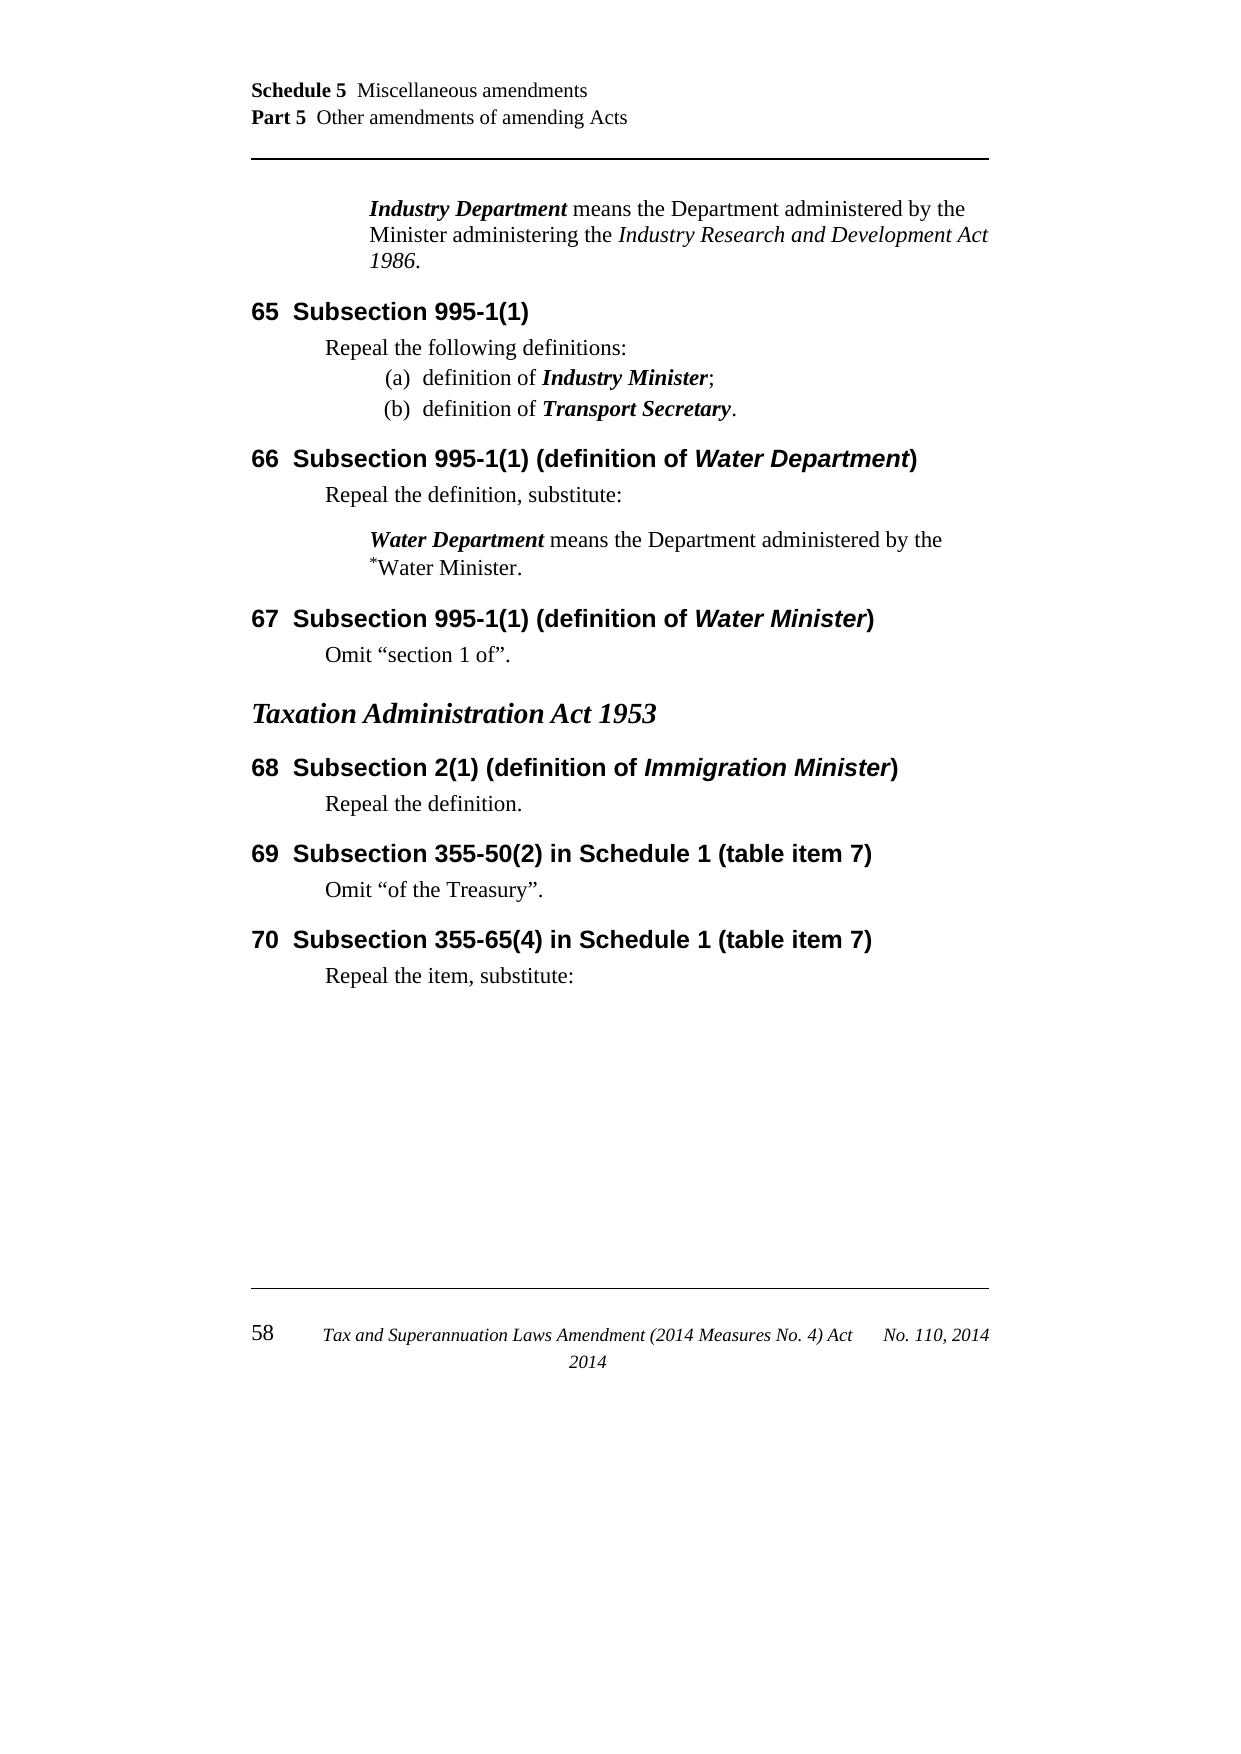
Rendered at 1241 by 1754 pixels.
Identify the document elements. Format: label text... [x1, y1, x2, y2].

text Repeal the following definitions: [325, 334, 989, 360]
text 66 Subsection 995-1(1) (definition of Water Department) [251, 444, 989, 473]
text 70 Subsection 355-65(4) in Schedule 1 (table item 7) [251, 925, 989, 954]
text 69 Subsection 355-50(2) in Schedule 1 (table item 7) [251, 839, 989, 868]
text Repeal the definition. [325, 790, 989, 816]
text (a) definition of Industry Minister; [251, 364, 989, 391]
text Industry Department means the Department administered by the Minister administering the Industry Research and Development Act 1986. [369, 195, 989, 274]
text Repeal the definition, substitute: [325, 481, 989, 508]
text Omit “section 1 of”. [325, 641, 989, 667]
text 65 Subsection 995-1(1) [251, 297, 989, 326]
text 68 Subsection 2(1) (definition of Immigration Minister) [251, 753, 989, 781]
text (b) definition of Transport Secretary. [251, 395, 989, 421]
text Taxation Administration Act 1953 [251, 696, 989, 730]
text Water Department means the Department administered by the *Water Minister. [369, 526, 989, 581]
text Omit “of the Treasury”. [325, 876, 989, 902]
text 67 Subsection 995-1(1) (definition of Water Minister) [251, 603, 989, 632]
text Repeal the item, substitute: [325, 962, 989, 989]
